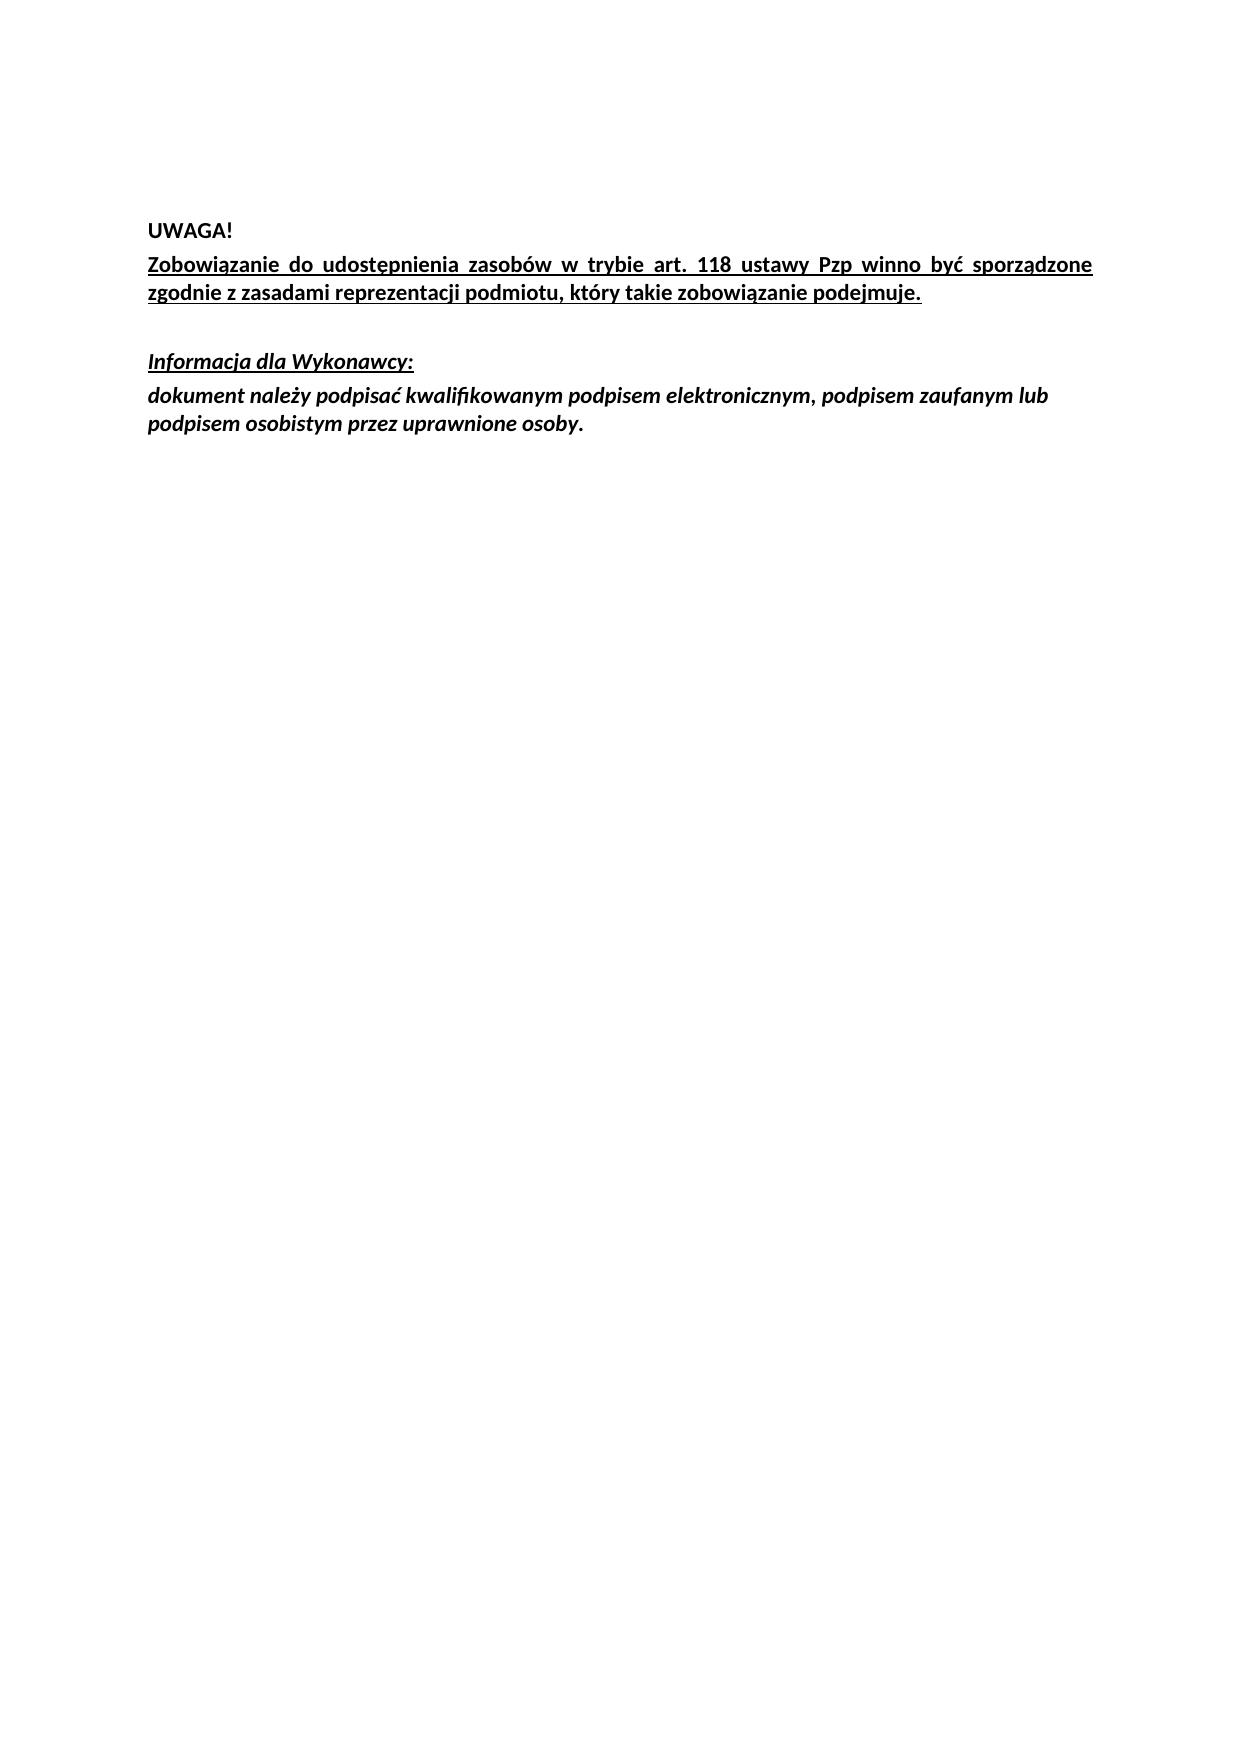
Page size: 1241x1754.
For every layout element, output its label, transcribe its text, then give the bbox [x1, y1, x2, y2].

text Zobowiązanie do udostępnienia zasobów w trybie art. 118 ustawy Pzp winno być sporządzone zgodnie z zasadami reprezentacji podmiotu, który takie zobowiązanie podejmuje. [148, 276, 1093, 306]
text UWAGA! [148, 216, 1093, 244]
text dokument należy podpisać kwalifikowanym podpisem elektronicznym, podpisem zaufanym lub podpisem osobistym przez uprawnione osoby. [148, 381, 1093, 437]
text Informacja dla Wykonawcy: [148, 347, 1093, 375]
text Zobowiązanie do udostępnienia zasobów w trybie art. 118 ustawy Pzp winno być sporządzone zgodnie z zasadami reprezentacji podmiotu, który takie zobowiązanie podejmuje. [148, 250, 1093, 274]
